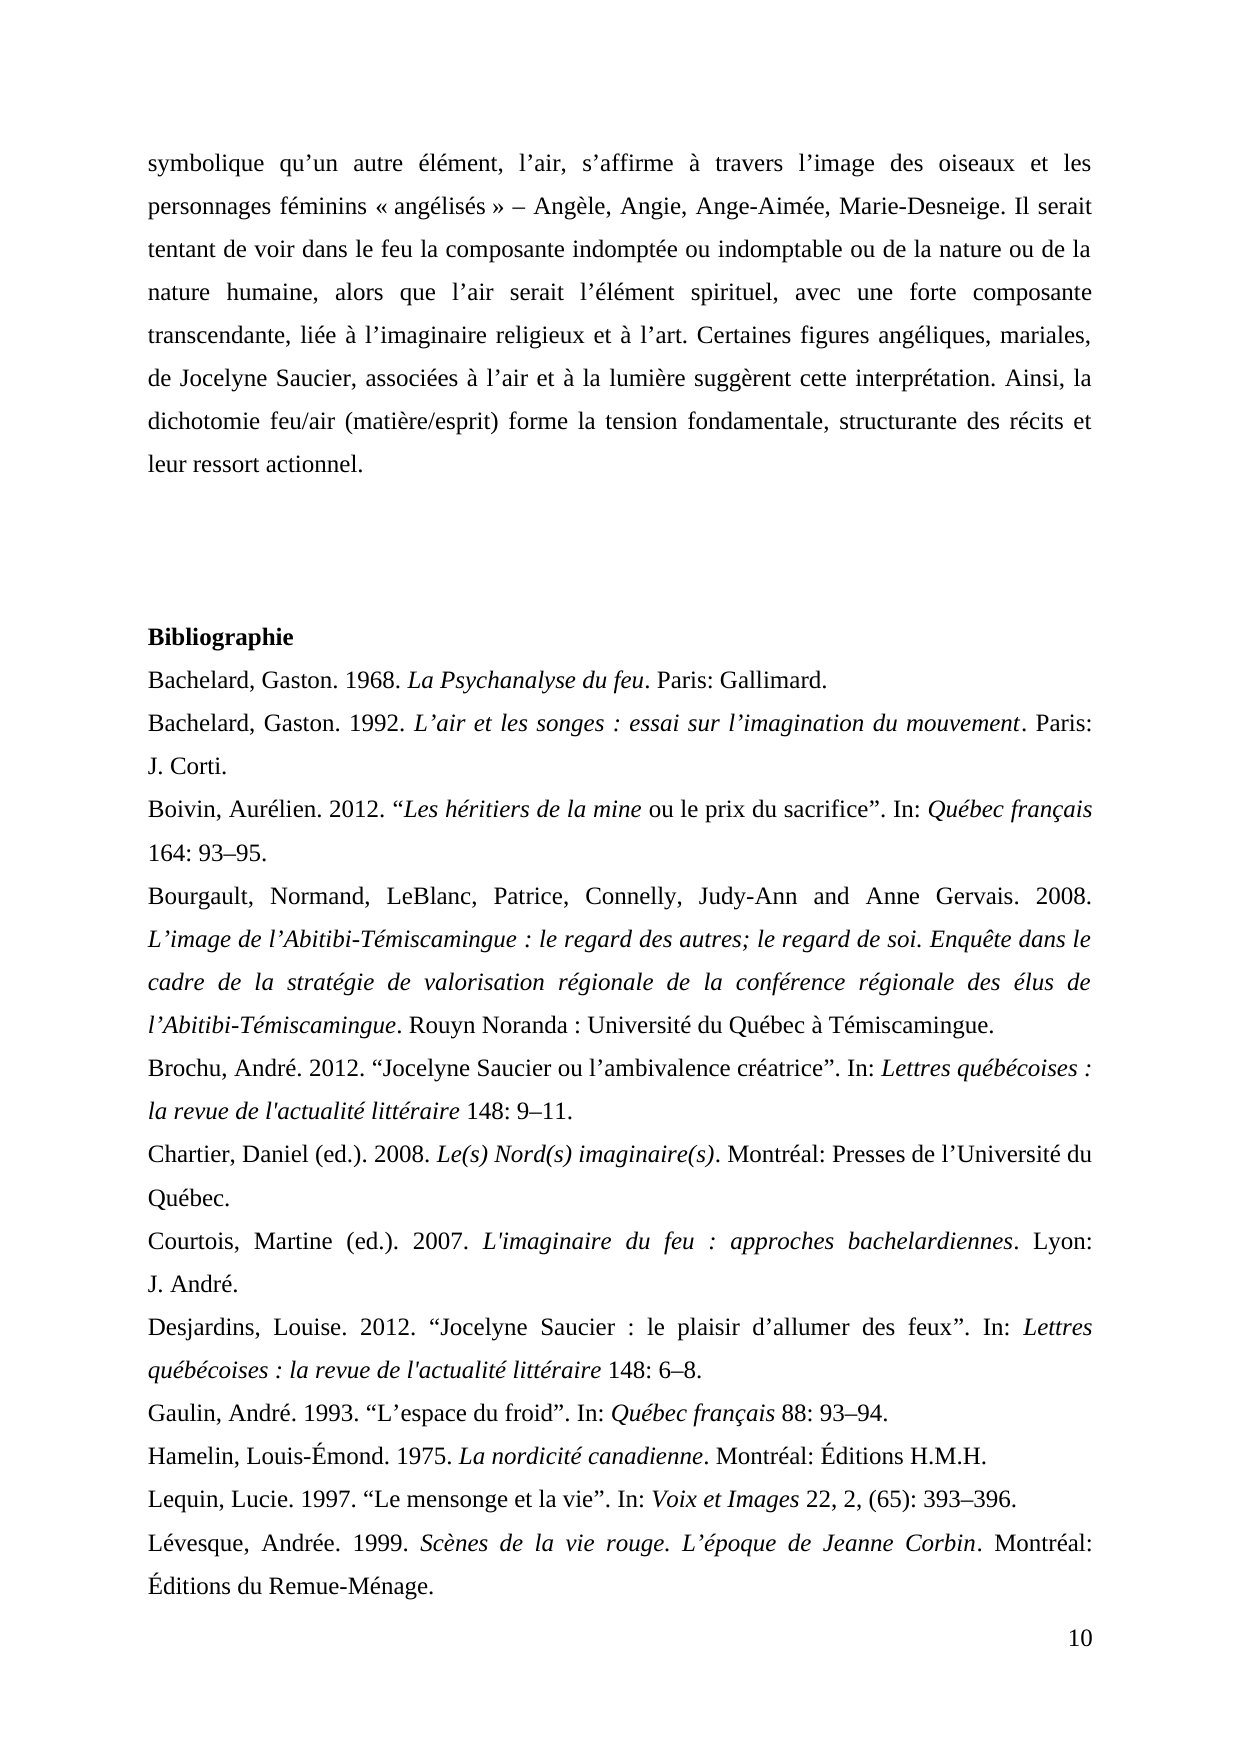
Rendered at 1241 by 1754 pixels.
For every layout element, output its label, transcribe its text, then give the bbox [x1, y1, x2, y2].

text Brochu, André. 2012. “Jocelyne Saucier ou l’ambivalence créatrice”. In: Lettres québécoises : la revue de l'actualité littéraire 148: 9–11. [148, 1053, 1093, 1125]
text Hamelin, Louis-Émond. 1975. La nordicité canadienne. Montréal: Éditions H.M.H. [148, 1441, 1093, 1470]
text Bachelard, Gaston. 1968. La Psychanalyse du feu. Paris: Gallimard. [148, 665, 1093, 694]
text Lévesque, Andrée. 1999. Scènes de la vie rouge. L’époque de Jeanne Corbin. Montréal: Éditions du Remue-Ménage. [148, 1528, 1093, 1599]
text Gaulin, André. 1993. “L’espace du froid”. In: Québec français 88: 93–94. [148, 1398, 1093, 1427]
text Bachelard, Gaston. 1992. L’air et les songes : essai sur l’imagination du mouvement. Paris: J. Corti. [148, 708, 1093, 780]
text Courtois, Martine (ed.). 2007. L'imaginaire du feu : approches bachelardiennes. Lyon: J. André. [148, 1226, 1093, 1298]
text Lequin, Lucie. 1997. “Le mensonge et la vie”. In: Voix et Images 22, 2, (65): 393–396. [148, 1484, 1093, 1513]
text Desjardins, Louise. 2012. “Jocelyne Saucier : le plaisir d’allumer des feux”. In: Lettres québécoises : la revue de l'actualité littéraire 148: 6–8. [148, 1312, 1093, 1384]
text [148, 148, 1093, 478]
text Bourgault, Normand, LeBlanc, Patrice, Connelly, Judy-Ann and Anne Gervais. 2008. L’image de l’Abitibi-Témiscamingue : le regard des autres; le regard de soi. Enquête dans le cadre de la stratégie de valorisation régionale de la conférence régionale des élus de l’Abitibi-Témiscamingue. Rouyn Noranda : Université du Québec à Témiscamingue. [148, 881, 1093, 1039]
text Chartier, Daniel (ed.). 2008. Le(s) Nord(s) imaginaire(s). Montréal: Presses de l’Université du Québec. [148, 1139, 1093, 1211]
text Boivin, Aurélien. 2012. “Les héritiers de la mine ou le prix du sacrifice”. In: Québec français 164: 93–95. [148, 794, 1093, 866]
text Bibliographie [148, 622, 1093, 651]
